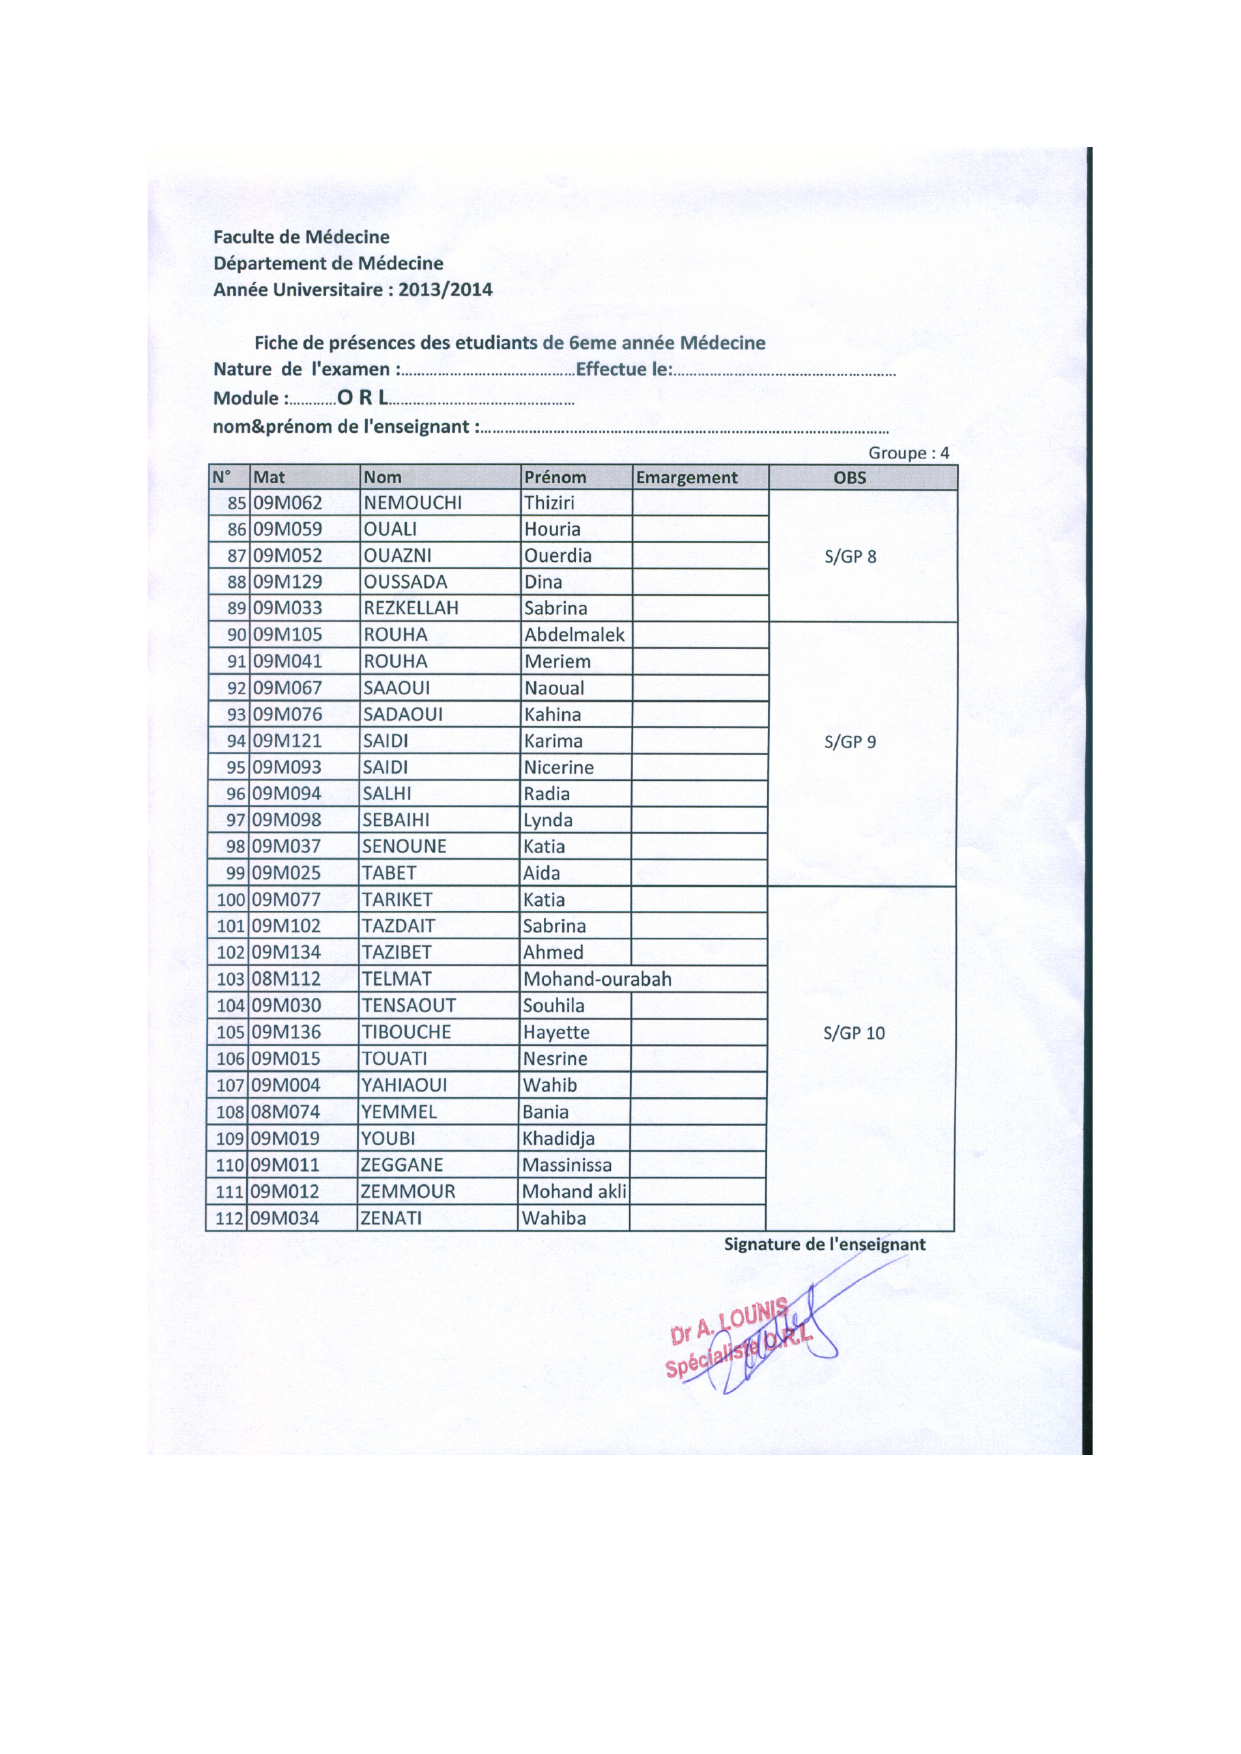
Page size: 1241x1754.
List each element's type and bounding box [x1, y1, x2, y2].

picture [147, 147, 1093, 1455]
